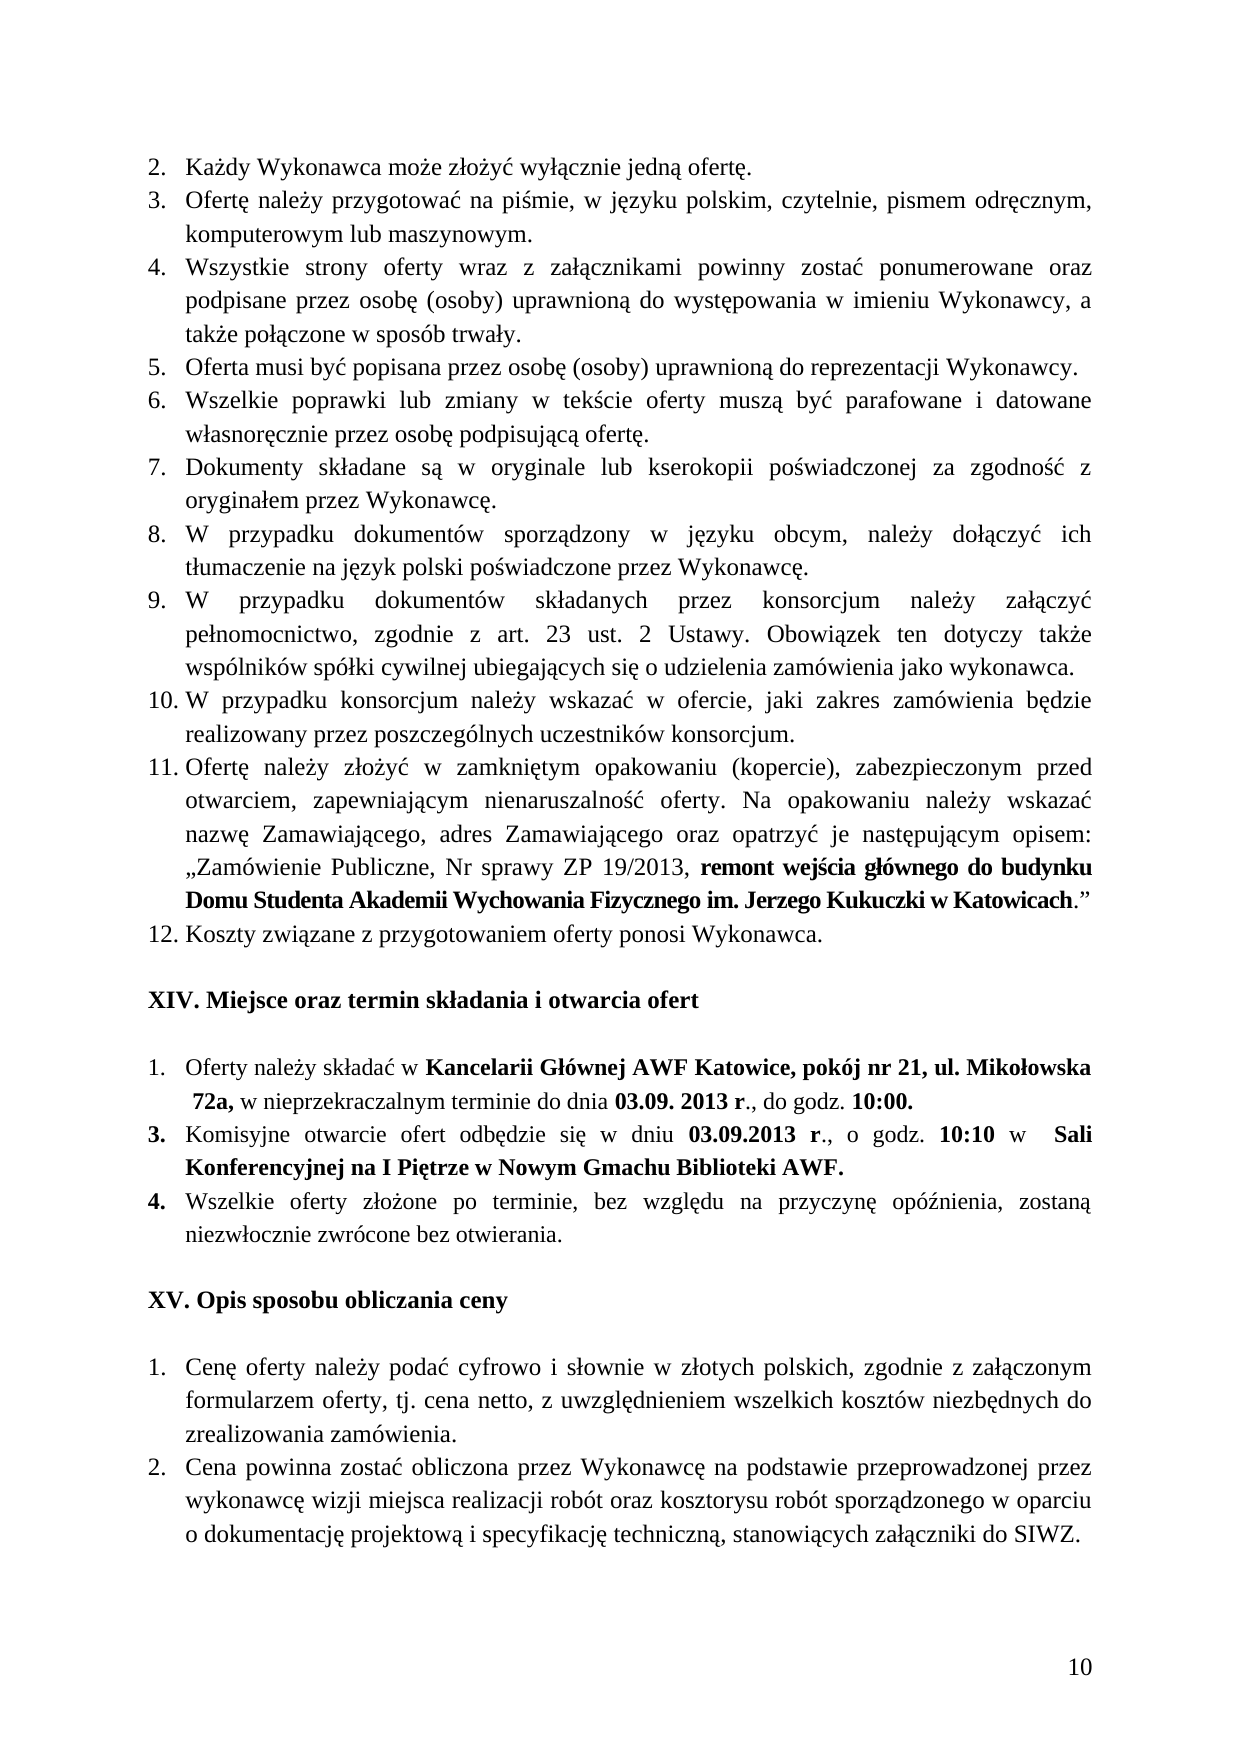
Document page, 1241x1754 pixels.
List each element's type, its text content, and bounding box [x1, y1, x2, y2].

list Ofertę należy złożyć w zamkniętym opakowaniu (kopercie), zabezpieczonym przed otwarciem, zapewniającym nienaruszalność oferty. Na opakowaniu należy wskazać nazwę Zamawiającego, adres Zamawiającego oraz opatrzyć je następującym opisem: „Zamówienie Publiczne, Nr sprawy ZP 19/2013, remont wejścia głównego do budynku Domu Studenta Akademii Wychowania Fizycznego im. Jerzego Kukuczki w Katowicach.” [148, 748, 1093, 914]
list W przypadku konsorcjum należy wskazać w ofercie, jaki zakres zamówienia będzie realizowany przez poszczególnych uczestników konsorcjum. [148, 681, 1093, 748]
text XIV. Miejsce oraz termin składania i otwarcia ofert [148, 981, 1093, 1014]
list Komisyjne otwarcie ofert odbędzie się w dniu 03.09.2013 r., o godz. 10:10 w Sali Konferencyjnej na I Piętrze w Nowym Gmachu Biblioteki AWF. [148, 1114, 1093, 1181]
list W przypadku dokumentów składanych przez konsorcjum należy załączyć pełnomocnictwo, zgodnie z art. 23 ust. 2 Ustawy. Obowiązek ten dotyczy także wspólników spółki cywilnej ubiegających się o udzielenia zamówienia jako wykonawca. [148, 581, 1093, 681]
list Wszystkie strony oferty wraz z załącznikami powinny zostać ponumerowane oraz podpisane przez osobę (osoby) uprawnioną do występowania w imieniu Wykonawcy, a także połączone w sposób trwały. [148, 248, 1093, 348]
list Dokumenty składane są w oryginale lub kserokopii poświadczonej za zgodność z oryginałem przez Wykonawcę. [148, 448, 1093, 514]
list Wszelkie oferty złożone po terminie, bez względu na przyczynę opóźnienia, zostaną niezwłocznie zwrócone bez otwierania. [148, 1181, 1093, 1248]
list Koszty związane z przygotowaniem oferty ponosi Wykonawca. [148, 914, 1093, 948]
list Oferty należy składać w Kancelarii Głównej AWF Katowice, pokój nr 21, ul. Mikołowska 72a, w nieprzekraczalnym terminie do dnia 03.09. 2013 r., do godz. 10:00. [148, 1048, 1093, 1114]
list Ofertę należy przygotować na piśmie, w języku polskim, czytelnie, pismem odręcznym, komputerowym lub maszynowym. [148, 181, 1093, 248]
list Cena powinna zostać obliczona przez Wykonawcę na podstawie przeprowadzonej przez wykonawcę wizji miejsca realizacji robót oraz kosztorysu robót sporządzonego w oparciu o dokumentację projektową i specyfikację techniczną, stanowiących załączniki do SIWZ. [148, 1448, 1093, 1548]
text XV. Opis sposobu obliczania ceny [148, 1281, 1093, 1314]
list Wszelkie poprawki lub zmiany w tekście oferty muszą być parafowane i datowane własnoręcznie przez osobę podpisującą ofertę. [148, 381, 1093, 448]
list Każdy Wykonawca może złożyć wyłącznie jedną ofertę. [148, 148, 1093, 181]
list W przypadku dokumentów sporządzony w języku obcym, należy dołączyć ich tłumaczenie na język polski poświadczone przez Wykonawcę. [148, 514, 1093, 581]
list Oferta musi być popisana przez osobę (osoby) uprawnioną do reprezentacji Wykonawcy. [148, 348, 1093, 381]
list Cenę oferty należy podać cyfrowo i słownie w złotych polskich, zgodnie z załączonym formularzem oferty, tj. cena netto, z uwzględnieniem wszelkich kosztów niezbędnych do zrealizowania zamówienia. [148, 1348, 1093, 1448]
